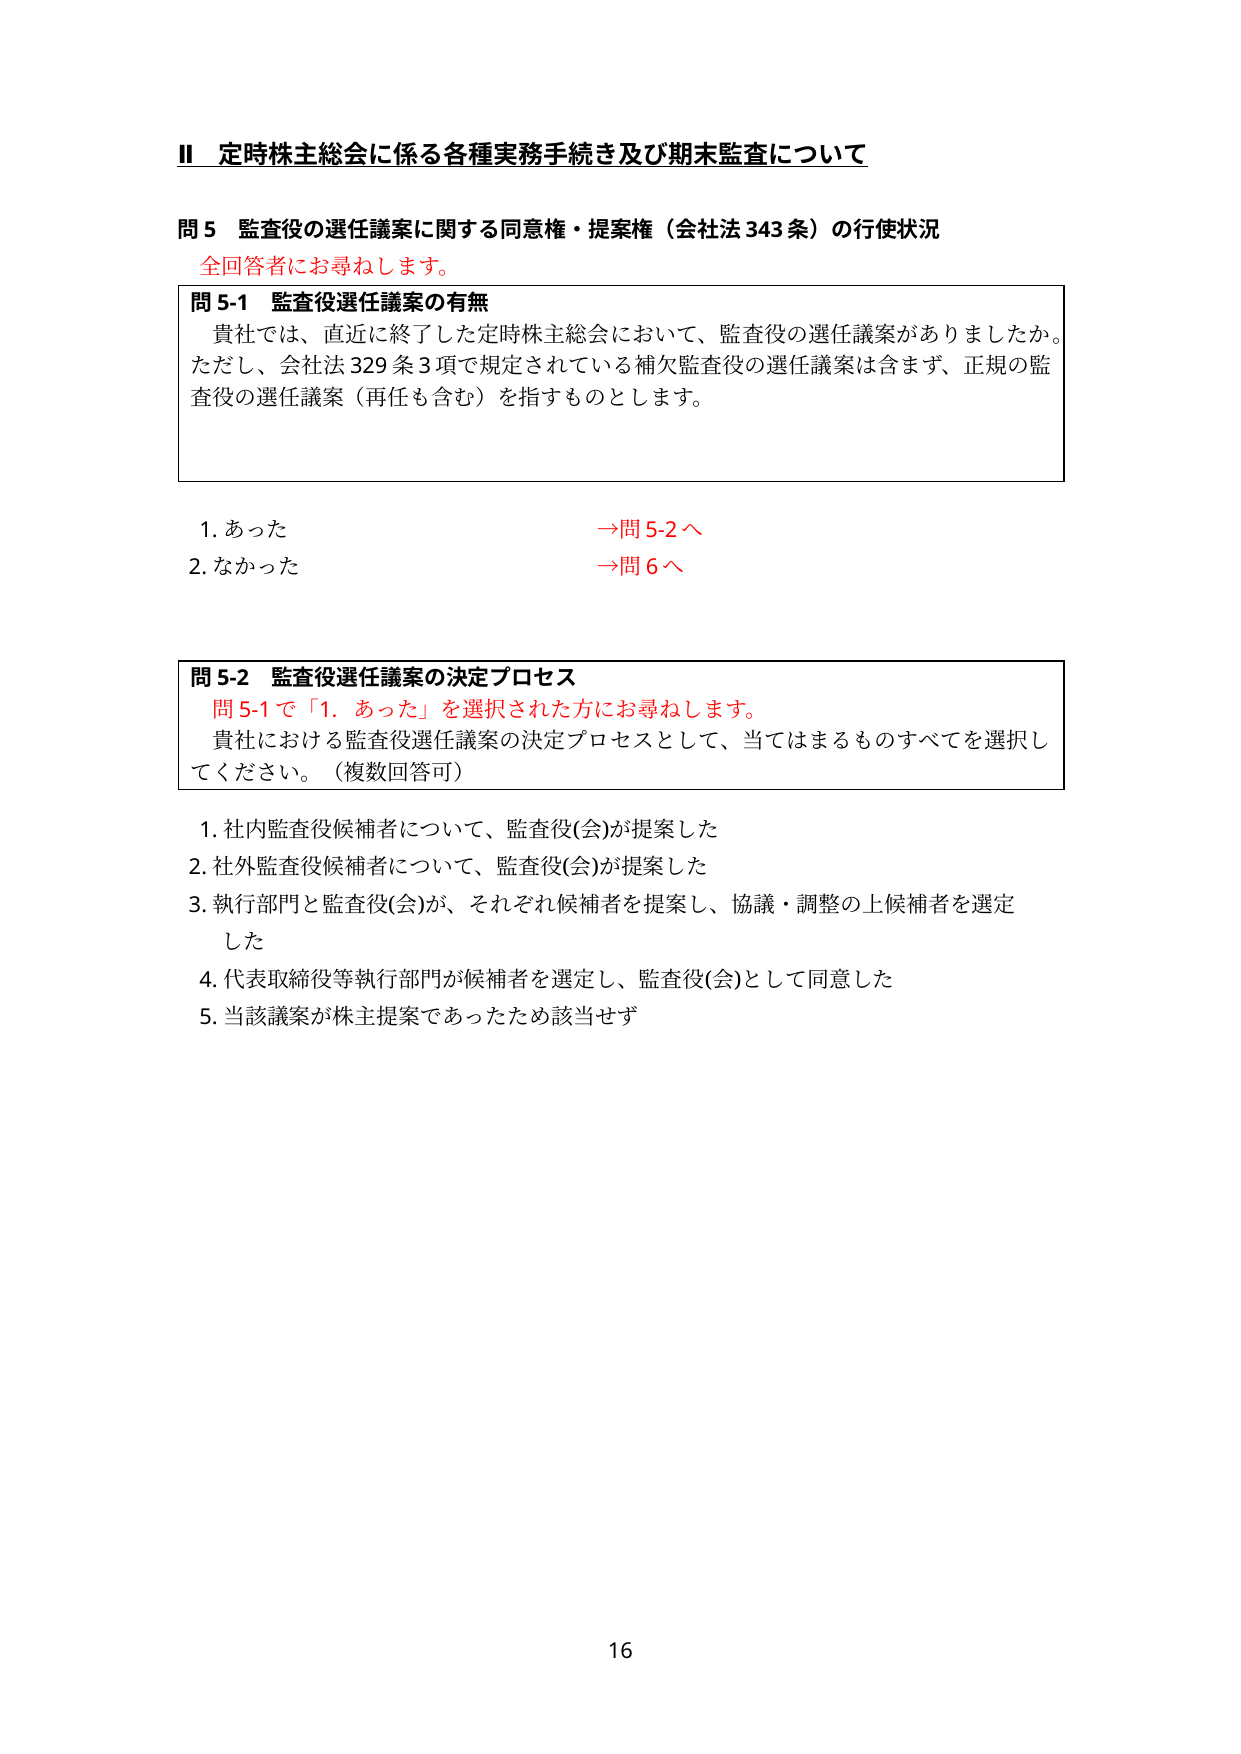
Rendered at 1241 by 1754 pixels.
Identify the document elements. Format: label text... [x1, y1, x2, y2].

text 2. なかった →問6へ [177, 546, 1063, 584]
text 3. 執行部門と監査役(会)が、それぞれ候補者を提案し、協議・調整の上候補者を選定 [177, 884, 1063, 921]
text 全回答者にお尋ねします。 [177, 246, 1063, 284]
text 1. あった →問5-2へ [177, 509, 1063, 546]
text 1. 社内監査役候補者について、監査役(会)が提案した [177, 809, 1063, 846]
text 問5 監査役の選任議案に関する同意権・提案権（会社法343条）の行使状況 [177, 209, 1063, 246]
text した [177, 921, 1063, 959]
text Ⅱ 定時株主総会に係る各種実務手続き及び期末監査について [177, 134, 1063, 171]
text 4. 代表取締役等執行部門が候補者を選定し、監査役(会)として同意した [199, 959, 1063, 996]
text 5. 当該議案が株主提案であったため該当せず [177, 996, 1063, 1034]
text 2. 社外監査役候補者について、監査役(会)が提案した [177, 846, 1063, 884]
